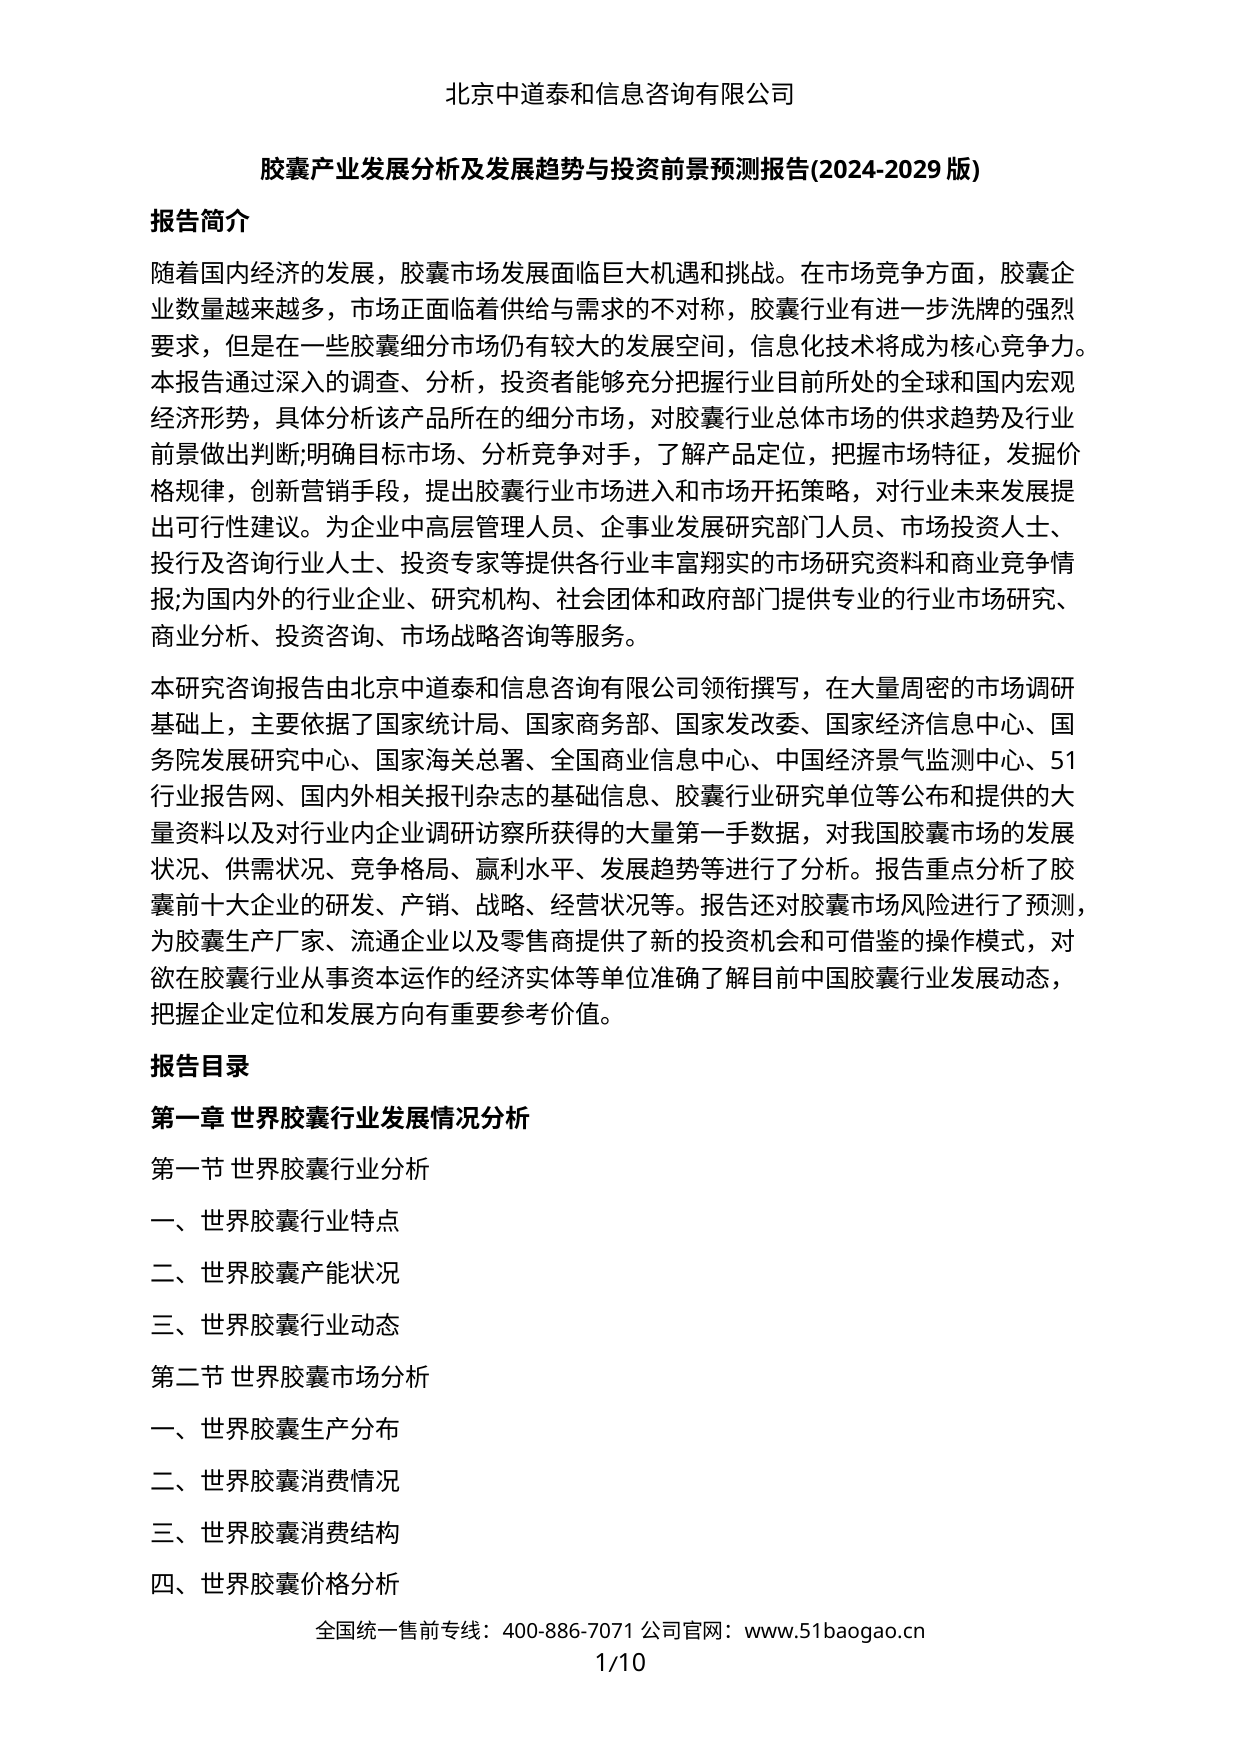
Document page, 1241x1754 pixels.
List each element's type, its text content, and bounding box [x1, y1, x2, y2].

text 随着国内经济的发展，胶囊市场发展面临巨大机遇和挑战。在市场竞争方面，胶囊企业数量越来越多，市场正面临着供给与需求的不对称，胶囊行业有进一步洗牌的强烈要求，但是在一些胶囊细分市场仍有较大的发展空间，信息化技术将成为核心竞争力。本报告通过深入的调查、分析，投资者能够充分把握行业目前所处的全球和国内宏观经济形势，具体分析该产品所在的细分市场，对胶囊行业总体市场的供求趋势及行业前景做出判断;明确目标市场、分析竞争对手，了解产品定位，把握市场特征，发掘价格规律，创新营销手段，提出胶囊行业市场进入和市场开拓策略，对行业未来发展提出可行性建议。为企业中高层管理人员、企事业发展研究部门人员、市场投资人士、投行及咨询行业人士、投资专家等提供各行业丰富翔实的市场研究资料和商业竞争情报;为国内外的行业企业、研究机构、社会团体和政府部门提供专业的行业市场研究、商业分析、投资咨询、市场战略咨询等服务。 [150, 254, 1090, 652]
text 本研究咨询报告由北京中道泰和信息咨询有限公司领衔撰写，在大量周密的市场调研基础上，主要依据了国家统计局、国家商务部、国家发改委、国家经济信息中心、国务院发展研究中心、国家海关总署、全国商业信息中心、中国经济景气监测中心、51行业报告网、国内外相关报刊杂志的基础信息、胶囊行业研究单位等公布和提供的大量资料以及对行业内企业调研访察所获得的大量第一手数据，对我国胶囊市场的发展状况、供需状况、竞争格局、赢利水平、发展趋势等进行了分析。报告重点分析了胶囊前十大企业的研发、产销、战略、经营状况等。报告还对胶囊市场风险进行了预测，为胶囊生产厂家、流通企业以及零售商提供了新的投资机会和可借鉴的操作模式，对欲在胶囊行业从事资本运作的经济实体等单位准确了解目前中国胶囊行业发展动态，把握企业定位和发展方向有重要参考价值。 [150, 668, 1090, 1031]
text 一、世界胶囊生产分布 [150, 1409, 1090, 1446]
text 三、世界胶囊行业动态 [150, 1306, 1090, 1342]
text 报告目录 [150, 1046, 1090, 1082]
text 报告简介 [150, 202, 1090, 238]
text 二、世界胶囊产能状况 [150, 1254, 1090, 1290]
text 第一章 世界胶囊行业发展情况分析 [150, 1098, 1090, 1134]
text 三、世界胶囊消费结构 [150, 1513, 1090, 1549]
text 四、世界胶囊价格分析 [150, 1565, 1090, 1601]
text 第一节 世界胶囊行业分析 [150, 1150, 1090, 1186]
text 第二节 世界胶囊市场分析 [150, 1357, 1090, 1394]
text 胶囊产业发展分析及发展趋势与投资前景预测报告(2024-2029版) [150, 150, 1090, 186]
text 二、世界胶囊消费情况 [150, 1461, 1090, 1497]
text 一、世界胶囊行业特点 [150, 1202, 1090, 1238]
